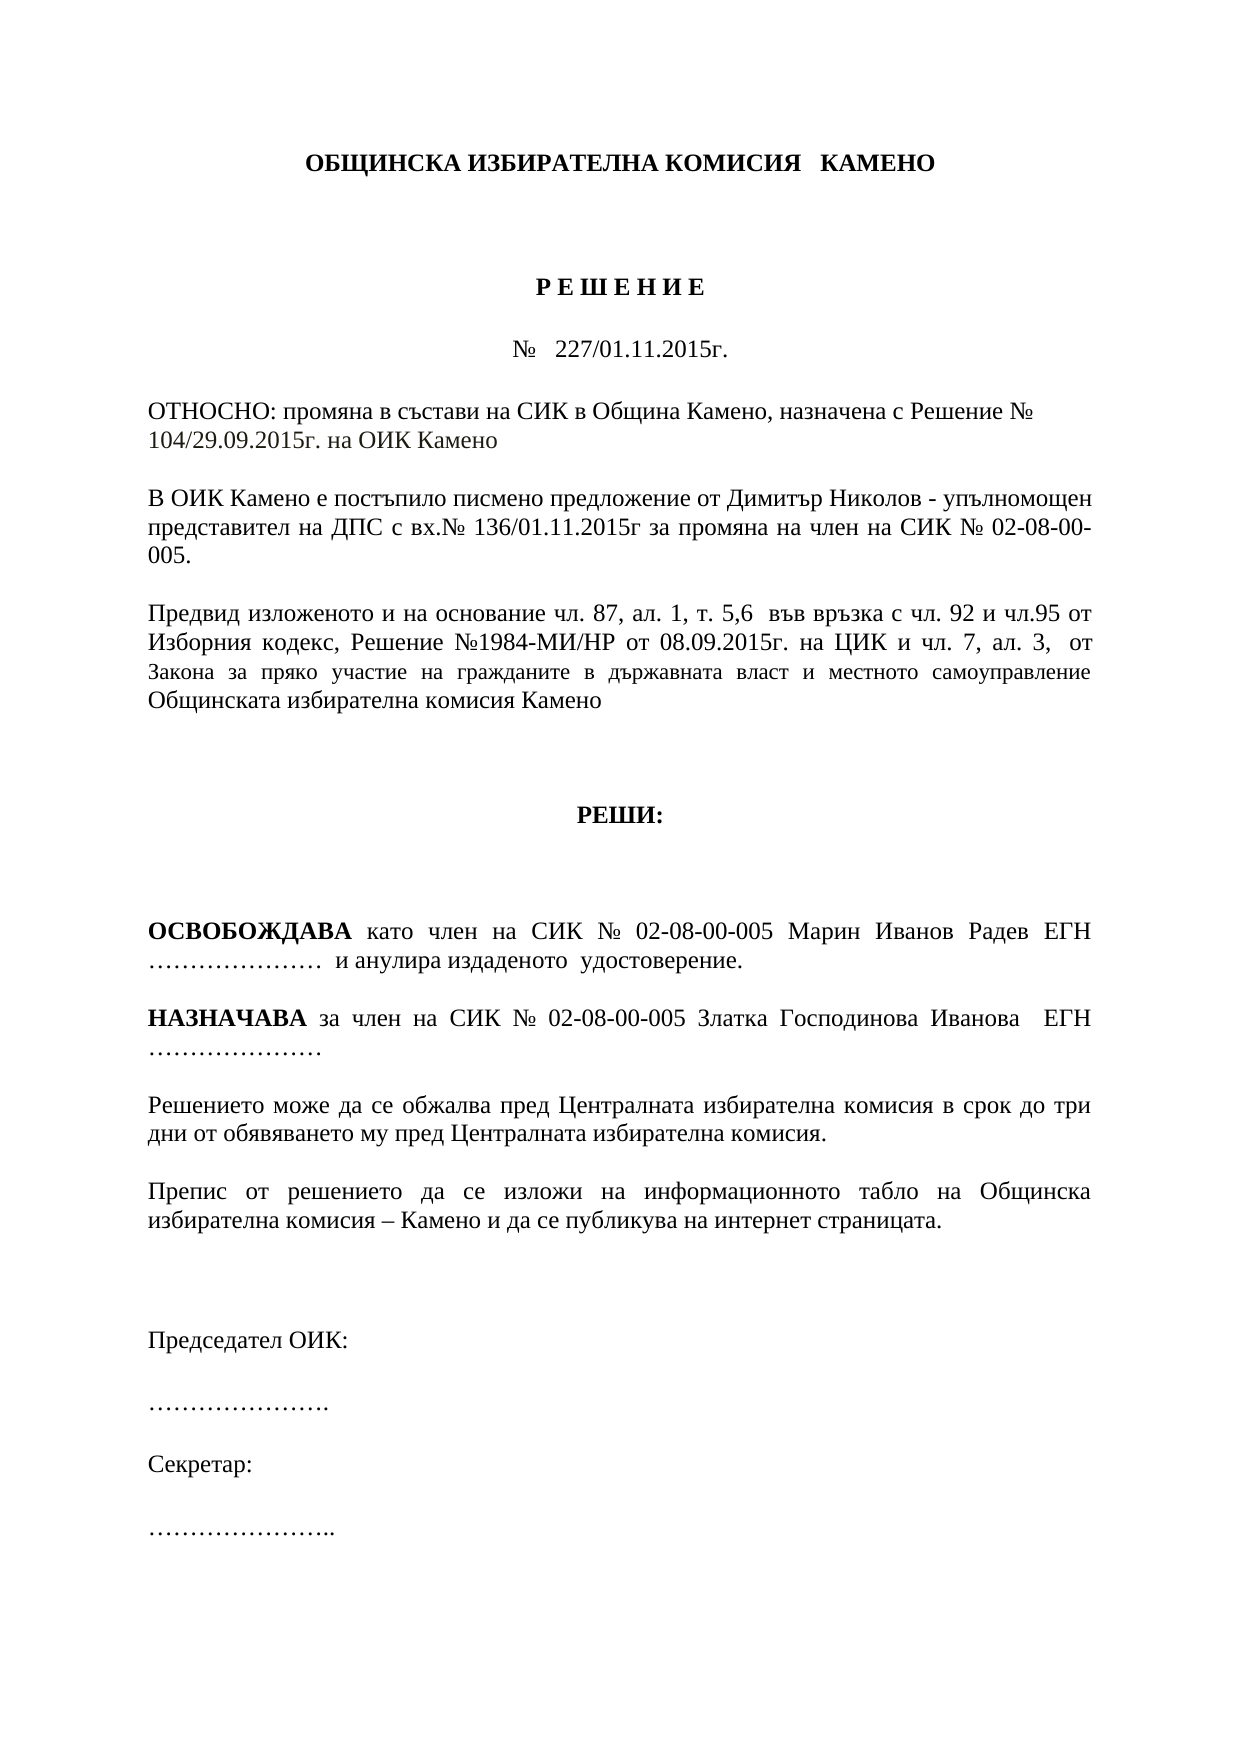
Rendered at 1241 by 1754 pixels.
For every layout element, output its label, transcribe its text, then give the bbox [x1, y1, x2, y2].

text Председател ОИК: [148, 1325, 1093, 1354]
text В ОИК Камено е постъпило писмено предложение от Димитър Николов - упълномощен представител на ДПС с вх.№ 136/01.11.2015г за промяна на член на СИК № 02-08-00-005. [148, 483, 1093, 569]
text ОБЩИНСКА ИЗБИРАТЕЛНА КОМИСИЯ КАМЕНО [148, 148, 1093, 176]
text Секретар: [148, 1449, 1093, 1478]
text Препис от решението да се изложи на информационното табло на Общинска избирателна комисия – Камено и да се публикува на интернет страницата. [148, 1176, 1093, 1234]
text Решението може да се обжалва пред Централната избирателна комисия в срок до три дни от обявяването му пред Централната избирателна комисия. [148, 1090, 1093, 1147]
text РЕШИ: [148, 801, 1093, 829]
text № 227/01.11.2015г. [148, 334, 1093, 363]
text ОСВОБОЖДАВА като член на СИК № 02-08-00-005 Марин Иванов Радев ЕГН ………………… и анулира издаденото удостоверение. [148, 916, 1093, 974]
text ОТНОСНО: промяна в състави на СИК в Община Камено, назначена с Решение № 104/29.09.2015г. на ОИК Камено [148, 396, 1093, 454]
text …………………. [148, 1387, 1093, 1416]
text ………………….. [148, 1512, 1093, 1541]
text Предвид изложеното и на основание чл. 87, ал. 1, т. 5,6 във връзка с чл. 92 и чл.95 от Изборния кодекс, Решение №1984-МИ/НР от 08.09.2015г. на ЦИК и чл. 7, ал. 3, от Закона за пряко участие на гражданите в държавната власт и местното самоуправление Общинската избирателна комисия Камено [148, 598, 1093, 713]
text НАЗНАЧАВА за член на СИК № 02-08-00-005 Златка Господинова Иванова ЕГН ………………… [148, 1003, 1093, 1061]
text Р Е Ш Е Н И Е [148, 272, 1093, 301]
